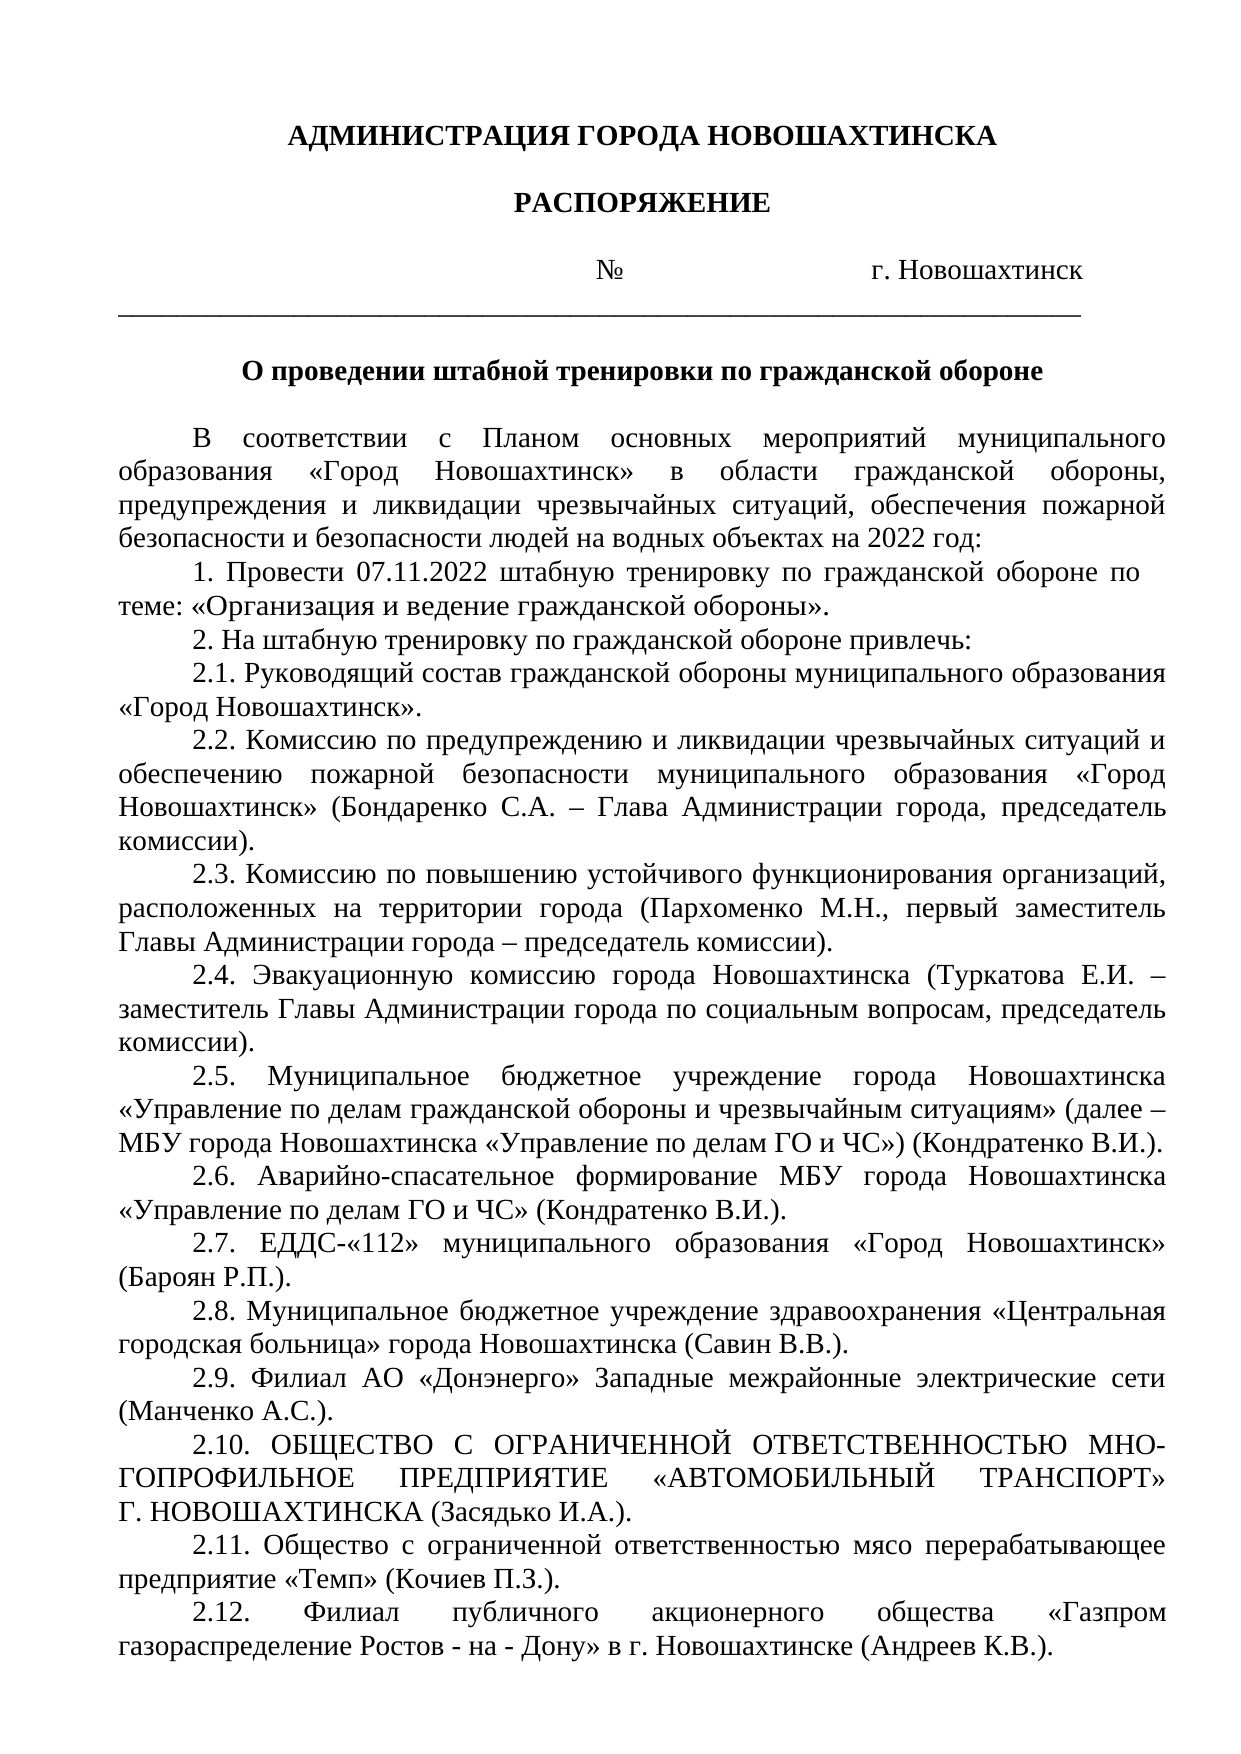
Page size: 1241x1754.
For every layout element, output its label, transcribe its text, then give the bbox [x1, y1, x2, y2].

text 2.4. Эвакуационную комиссию города Новошахтинска (Туркатова Е.И. –заместитель Главы Администрации города по социальным вопросам, председатель комиссии). [118, 957, 1167, 1058]
text 2.3. Комиссию по повышению устойчивого функционирования организаций, расположенных на территории города (Пархоменко М.Н., первый заместитель Главы Администрации города – председатель комиссии). [118, 857, 1167, 957]
text АДМИНИСТРАЦИЯ ГОРОДА НОВОШАХТИНСКА [118, 118, 1167, 152]
text 1. Провести 07.11.2022 штабную тренировку по гражданской обороне по теме: «Организация и ведение гражданской обороны». [118, 554, 1141, 622]
text № г. Новошахтинск [118, 252, 1167, 286]
text 2.2. Комиссию по предупреждению и ликвидации чрезвычайных ситуаций и обеспечению пожарной безопасности муниципального образования «Город Новошахтинск» (Бондаренко С.А. – Глава Администрации города, председатель комиссии). [118, 722, 1167, 857]
text 2.7. ЕДДС-«112» муниципального образования «Город Новошахтинск» (Бароян Р.П.). [118, 1226, 1167, 1293]
text 2.1. Руководящий состав гражданской обороны муниципального образования «Город Новошахтинск». [118, 655, 1167, 722]
text 2.9. Филиал АО «Донэнерго» Западные межрайонные электрические сети (Манченко А.С.). [118, 1360, 1167, 1427]
text О проведении штабной тренировки по гражданской обороне [118, 353, 1167, 386]
text 2.11. Общество с ограниченной ответственностью мясо перерабатывающее предприятие «Темп» (Кочиев П.З.). [118, 1527, 1167, 1594]
text 2.8. Муниципальное бюджетное учреждение здравоохранения «Центральная городская больница» города Новошахтинска (Савин В.В.). [118, 1293, 1167, 1360]
text 2.12. Филиал публичного акционерного общества «Газпром газораспределение Ростов - на - Дону» в г. Новошахтинске (Андреев К.В.). [118, 1594, 1167, 1662]
text РАСПОРЯЖЕНИЕ [118, 185, 1167, 219]
text 2.10. ОБЩЕСТВО С ОГРАНИЧЕННОЙ ОТВЕТСТВЕННОСТЬЮ МНО-ГОПРОФИЛЬНОЕ ПРЕДПРИЯТИЕ «АВТОМОБИЛЬНЫЙ ТРАНСПОРТ» Г. НОВОШАХТИНСКА (Засядько И.А.). [118, 1427, 1167, 1527]
text 2.5. Муниципальное бюджетное учреждение города Новошахтинска «Управление по делам гражданской обороны и чрезвычайным ситуациям» (далее – МБУ города Новошахтинска «Управление по делам ГО и ЧС») (Кондратенко В.И.). [118, 1058, 1167, 1158]
text __________________________________________________________________ [118, 286, 1167, 319]
text В соответствии с Планом основных мероприятий муниципального образования «Город Новошахтинск» в области гражданской обороны, предупреждения и ликвидации чрезвычайных ситуаций, обеспечения пожарной безопасности и безопасности людей на водных объектах на 2022 год: [118, 420, 1167, 554]
text 2. На штабную тренировку по гражданской обороне привлечь: [118, 622, 1167, 655]
text 2.6. Аварийно-спасательное формирование МБУ города Новошахтинска «Управление по делам ГО и ЧС» (Кондратенко В.И.). [118, 1158, 1167, 1226]
